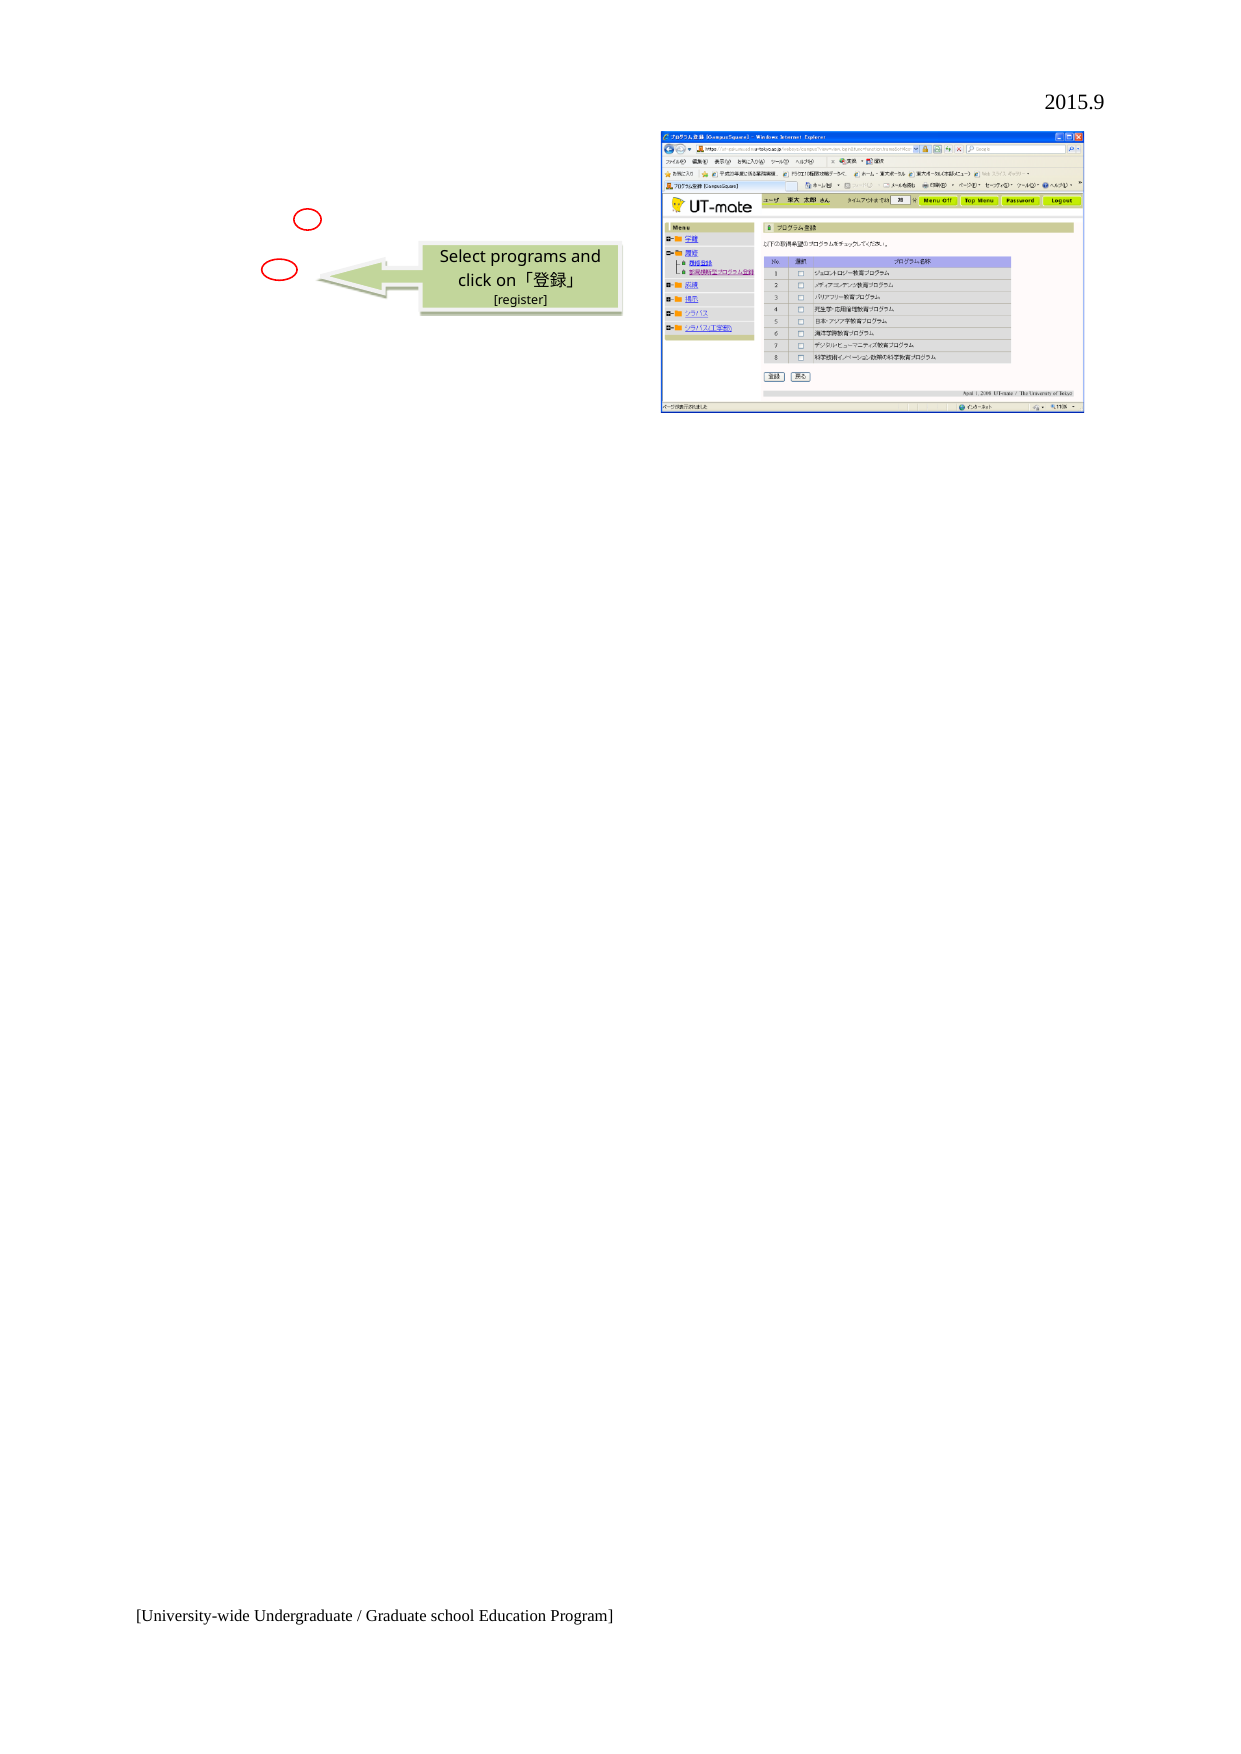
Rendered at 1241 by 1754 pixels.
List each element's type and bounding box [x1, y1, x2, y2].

picture [660, 131, 1085, 413]
